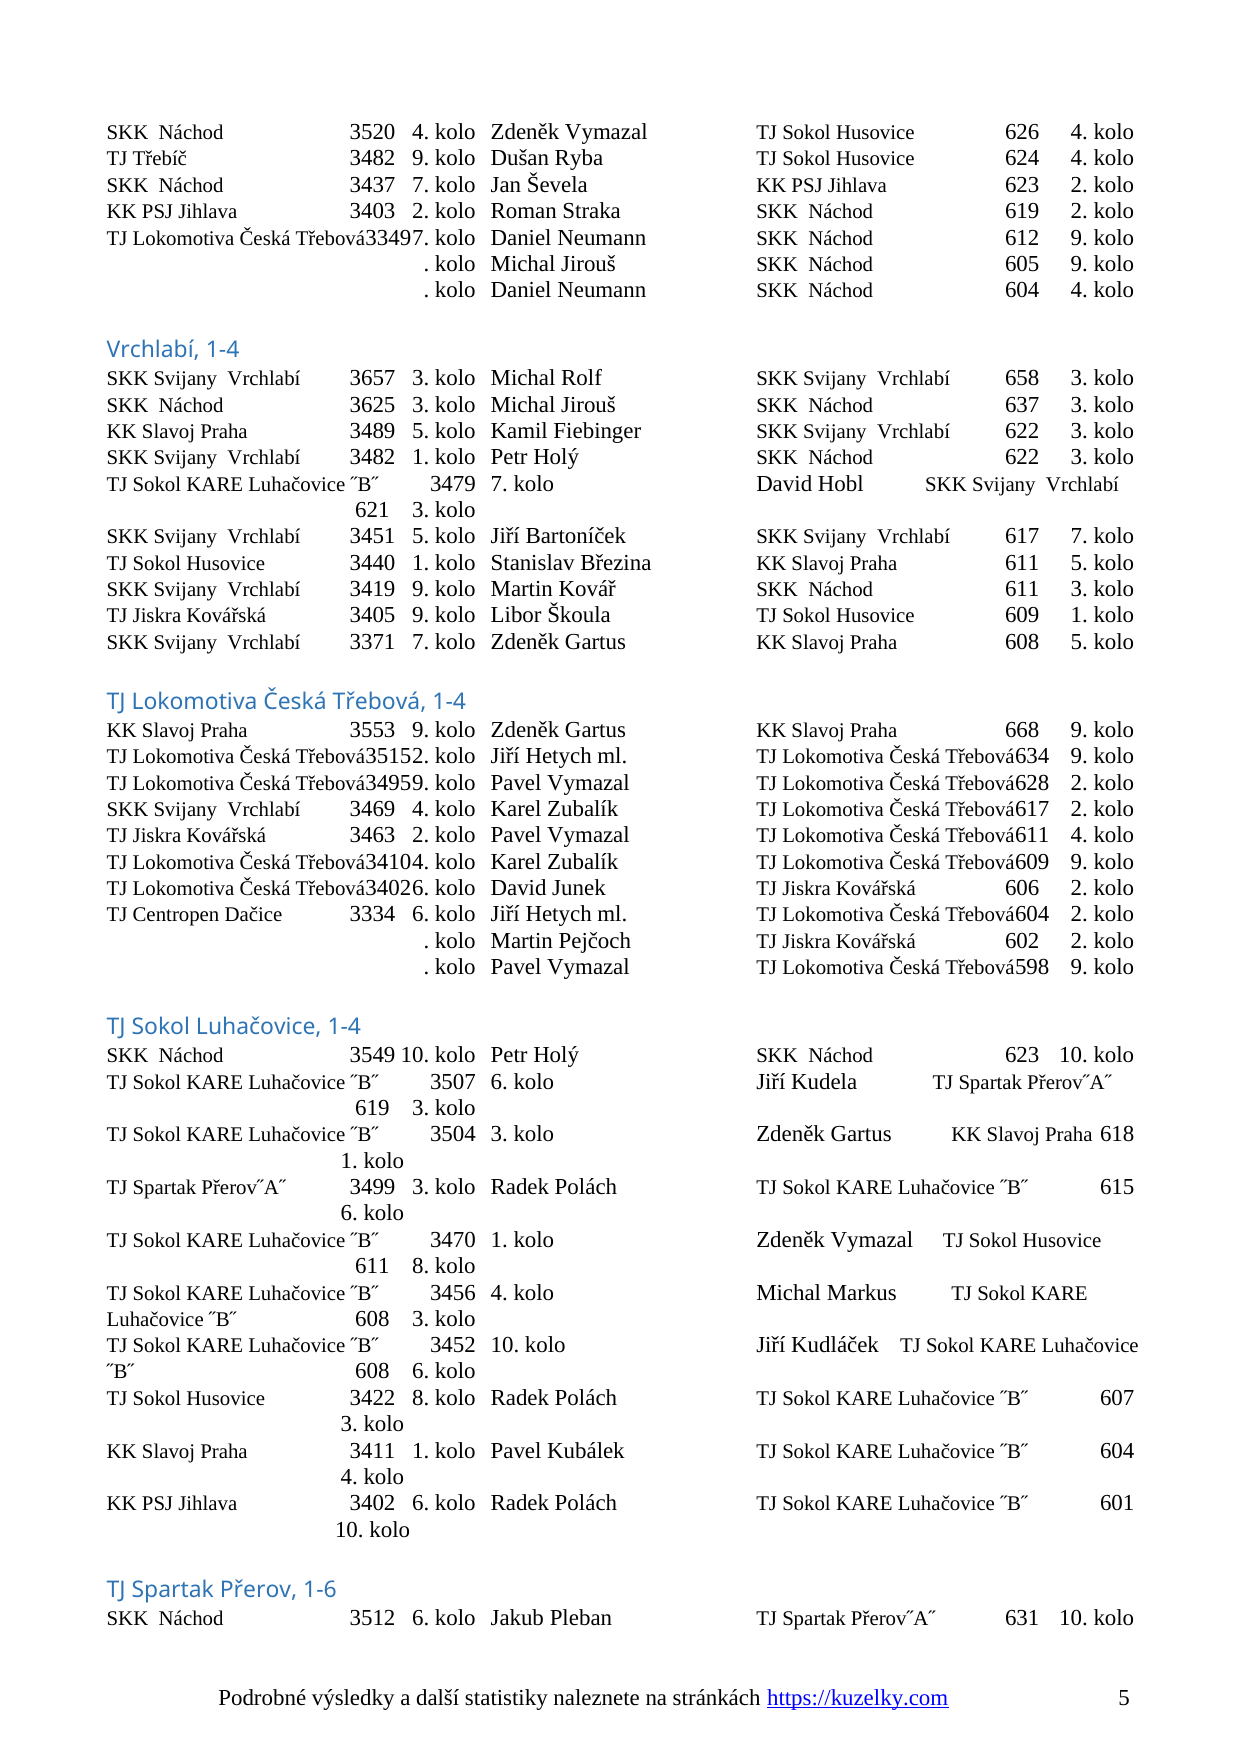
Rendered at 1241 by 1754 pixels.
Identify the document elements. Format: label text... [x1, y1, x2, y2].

text SKK Náchod 3437 7. kolo Jan Ševela KK PSJ Jihlava 623 2. kolo [106, 171, 1134, 197]
text TJ Sokol KARE Luhačovice ˝B˝ 3507 6. kolo Jiří Kudela TJ Spartak Přerov˝A˝ 619 3. kolo [106, 1068, 1134, 1120]
text TJ Centropen Dačice 3334 6. kolo Jiří Hetych ml. TJ Lokomotiva Česká Třebová 604 2. kolo [106, 901, 1134, 927]
text TJ Lokomotiva Česká Třebová 3515 2. kolo Jiří Hetych ml. TJ Lokomotiva Česká Třebová 634 9. kolo [106, 742, 1134, 769]
text TJ Sokol Husovice 3440 1. kolo Stanislav Březina KK Slavoj Praha 611 5. kolo [106, 549, 1134, 575]
text KK Slavoj Praha 3553 9. kolo Zdeněk Gartus KK Slavoj Praha 668 9. kolo [106, 716, 1134, 742]
text KK PSJ Jihlava 3403 2. kolo Roman Straka SKK Náchod 619 2. kolo [106, 197, 1134, 223]
text TJ Třebíč 3482 9. kolo Dušan Ryba TJ Sokol Husovice 624 4. kolo [106, 144, 1134, 171]
text SKK Náchod 3549 10. kolo Petr Holý SKK Náchod 623 10. kolo [106, 1041, 1134, 1068]
subtitle TJ Spartak Přerov, 1-6 [106, 1573, 1134, 1604]
text SKK Svijany Vrchlabí 3469 4. kolo Karel Zubalík TJ Lokomotiva Česká Třebová 617 2. kolo [106, 795, 1134, 821]
text TJ Sokol KARE Luhačovice ˝B˝ 3452 10. kolo Jiří Kudláček TJ Sokol KARE Luhačovice ˝B˝ 608 6. kolo [106, 1331, 1134, 1384]
text KK Slavoj Praha 3489 5. kolo Kamil Fiebinger SKK Svijany Vrchlabí 622 3. kolo [106, 417, 1134, 443]
text SKK Svijany Vrchlabí 3657 3. kolo Michal Rolf SKK Svijany Vrchlabí 658 3. kolo [106, 364, 1134, 391]
text TJ Sokol KARE Luhačovice ˝B˝ 3504 3. kolo Zdeněk Gartus KK Slavoj Praha 618 1. kolo [106, 1120, 1134, 1173]
text TJ Spartak Přerov˝A˝ 3499 3. kolo Radek Polách TJ Sokol KARE Luhačovice ˝B˝ 615 6. kolo [106, 1173, 1134, 1226]
text SKK Náchod 3625 3. kolo Michal Jirouš SKK Náchod 637 3. kolo [106, 391, 1134, 417]
text TJ Jiskra Kovářská 3405 9. kolo Libor Škoula TJ Sokol Husovice 609 1. kolo [106, 602, 1134, 628]
text TJ Lokomotiva Česká Třebová 3349 7. kolo Daniel Neumann SKK Náchod 612 9. kolo [106, 223, 1134, 250]
text . kolo Martin Pejčoch TJ Jiskra Kovářská 602 2. kolo [106, 927, 1134, 953]
text TJ Lokomotiva Česká Třebová 3495 9. kolo Pavel Vymazal TJ Lokomotiva Česká Třebová 628 2. kolo [106, 769, 1134, 795]
text SKK Svijany Vrchlabí 3451 5. kolo Jiří Bartoníček SKK Svijany Vrchlabí 617 7. kolo [106, 522, 1134, 549]
text TJ Lokomotiva Česká Třebová 3410 4. kolo Karel Zubalík TJ Lokomotiva Česká Třebová 609 9. kolo [106, 848, 1134, 874]
text SKK Náchod 3520 4. kolo Zdeněk Vymazal TJ Sokol Husovice 626 4. kolo [106, 118, 1134, 144]
text TJ Jiskra Kovářská 3463 2. kolo Pavel Vymazal TJ Lokomotiva Česká Třebová 611 4. kolo [106, 821, 1134, 848]
text . kolo Michal Jirouš SKK Náchod 605 9. kolo [106, 250, 1134, 276]
subtitle Vrchlabí, 1-4 [106, 333, 1134, 364]
text SKK Svijany Vrchlabí 3371 7. kolo Zdeněk Gartus KK Slavoj Praha 608 5. kolo [106, 628, 1134, 654]
text KK Slavoj Praha 3411 1. kolo Pavel Kubálek TJ Sokol KARE Luhačovice ˝B˝ 604 4. kolo [106, 1437, 1134, 1489]
text TJ Sokol KARE Luhačovice ˝B˝ 3479 7. kolo David Hobl SKK Svijany Vrchlabí 621 3. kolo [106, 470, 1134, 522]
text . kolo Pavel Vymazal TJ Lokomotiva Česká Třebová 598 9. kolo [106, 953, 1134, 979]
subtitle TJ Sokol Luhačovice, 1-4 [106, 1010, 1134, 1041]
text TJ Lokomotiva Česká Třebová 3402 6. kolo David Junek TJ Jiskra Kovářská 606 2. kolo [106, 874, 1134, 901]
text TJ Sokol KARE Luhačovice ˝B˝ 3470 1. kolo Zdeněk Vymazal TJ Sokol Husovice 611 8. kolo [106, 1226, 1134, 1278]
text TJ Sokol Husovice 3422 8. kolo Radek Polách TJ Sokol KARE Luhačovice ˝B˝ 607 3. kolo [106, 1384, 1134, 1437]
text TJ Sokol KARE Luhačovice ˝B˝ 3456 4. kolo Michal Markus TJ Sokol KARE Luhačovice ˝B˝ 608 3. kolo [106, 1278, 1134, 1331]
subtitle TJ Lokomotiva Česká Třebová, 1-4 [106, 685, 1134, 716]
text SKK Svijany Vrchlabí 3482 1. kolo Petr Holý SKK Náchod 622 3. kolo [106, 443, 1134, 470]
text SKK Náchod 3512 6. kolo Jakub Pleban TJ Spartak Přerov˝A˝ 631 10. kolo [106, 1604, 1134, 1630]
text . kolo Daniel Neumann SKK Náchod 604 4. kolo [106, 276, 1134, 303]
text KK PSJ Jihlava 3402 6. kolo Radek Polách TJ Sokol KARE Luhačovice ˝B˝ 601 10. kolo [106, 1489, 1134, 1542]
text SKK Svijany Vrchlabí 3419 9. kolo Martin Kovář SKK Náchod 611 3. kolo [106, 575, 1134, 602]
